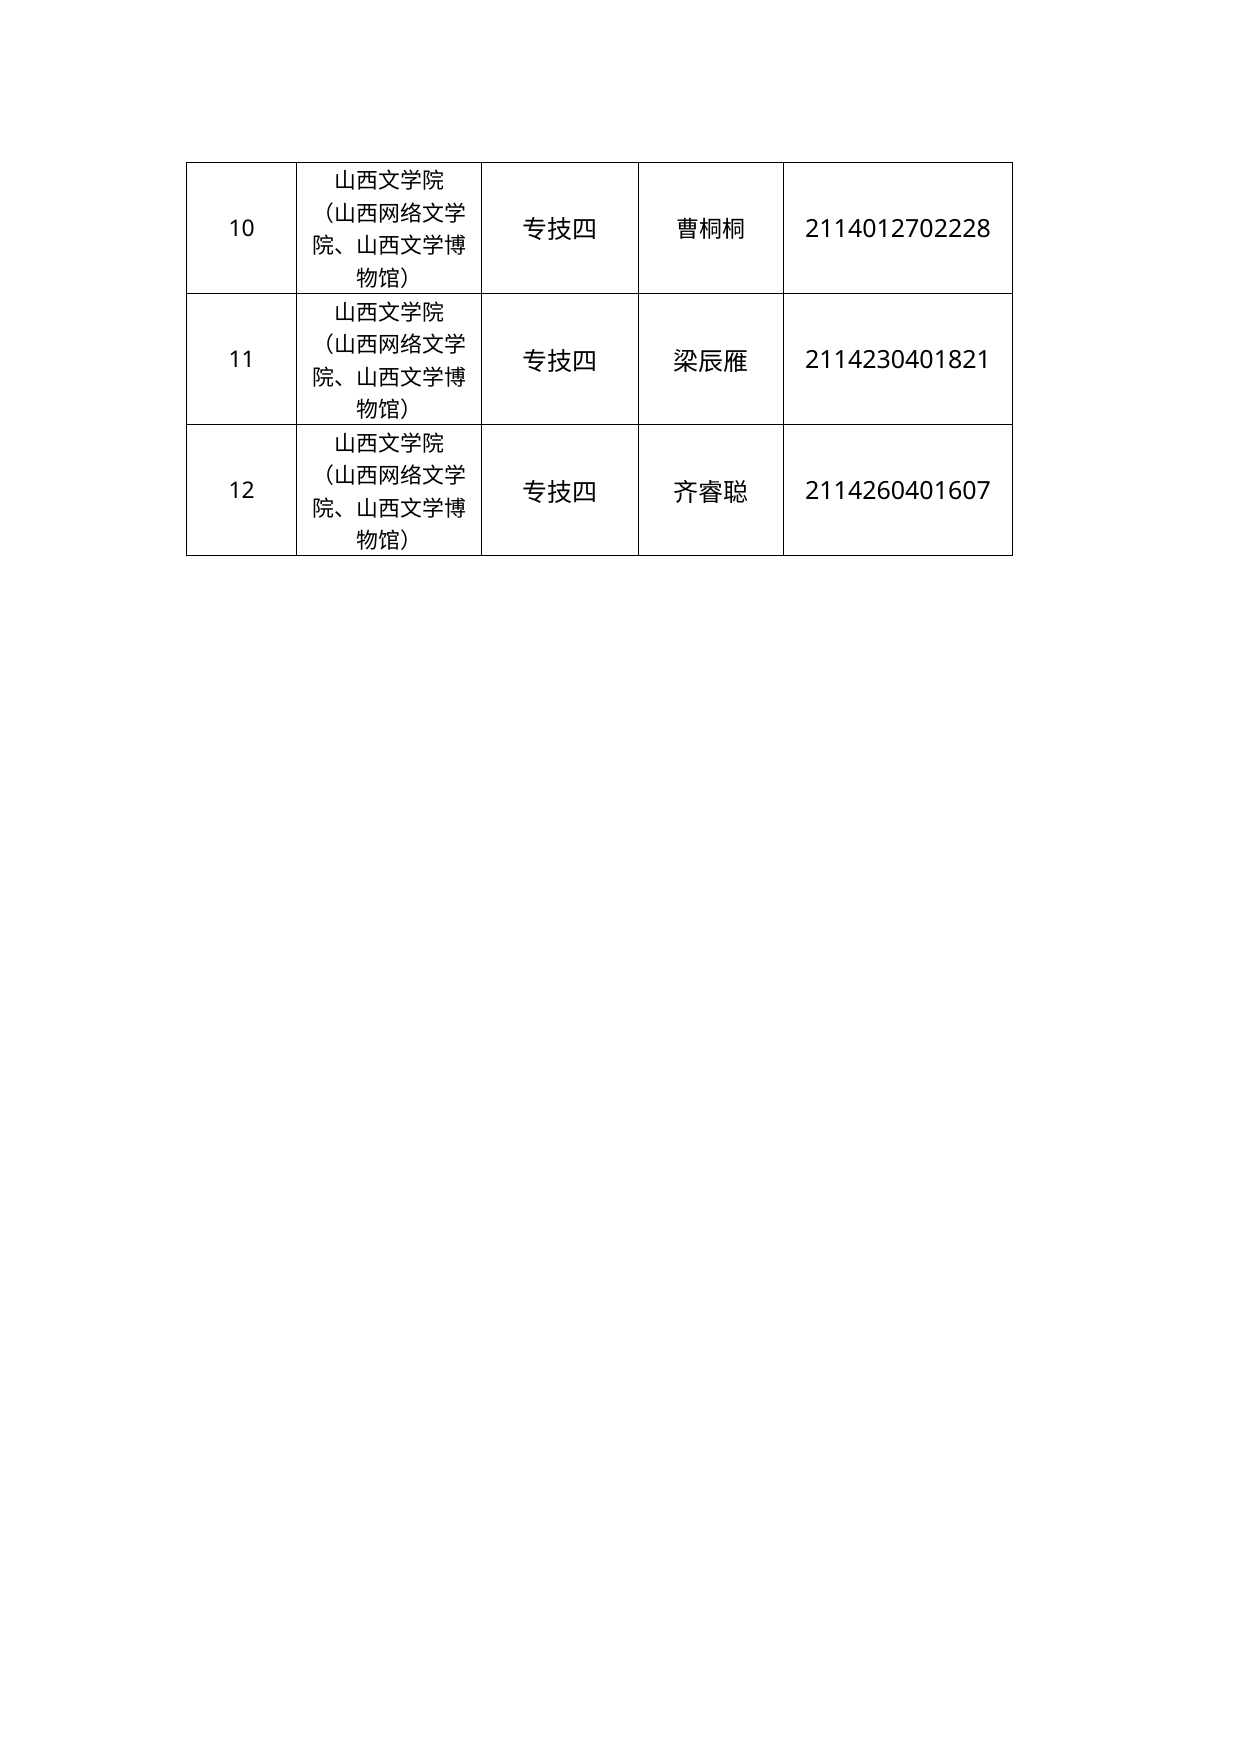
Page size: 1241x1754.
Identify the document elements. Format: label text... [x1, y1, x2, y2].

table_cell 山西文学院 （山西网络文学院、山西文学博物馆） [297, 294, 481, 424]
table_cell 山西文学院 （山西网络文学院、山西文学博物馆） [297, 425, 481, 555]
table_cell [297, 163, 481, 293]
table_cell 10 [187, 163, 296, 293]
table_cell 2114230401821 [784, 294, 1012, 424]
table_cell 专技四 [482, 163, 638, 293]
table_cell 12 [187, 425, 296, 555]
table_cell 专技四 [482, 294, 638, 424]
table_cell 2114260401607 [784, 425, 1012, 555]
table_cell 梁辰雁 [639, 294, 783, 424]
table_cell 11 [187, 294, 296, 424]
table_cell 曹桐桐 [639, 163, 783, 293]
table_cell 专技四 [482, 425, 638, 555]
table_cell 齐睿聪 [639, 425, 783, 555]
table_cell 2114012702228 [784, 163, 1012, 293]
